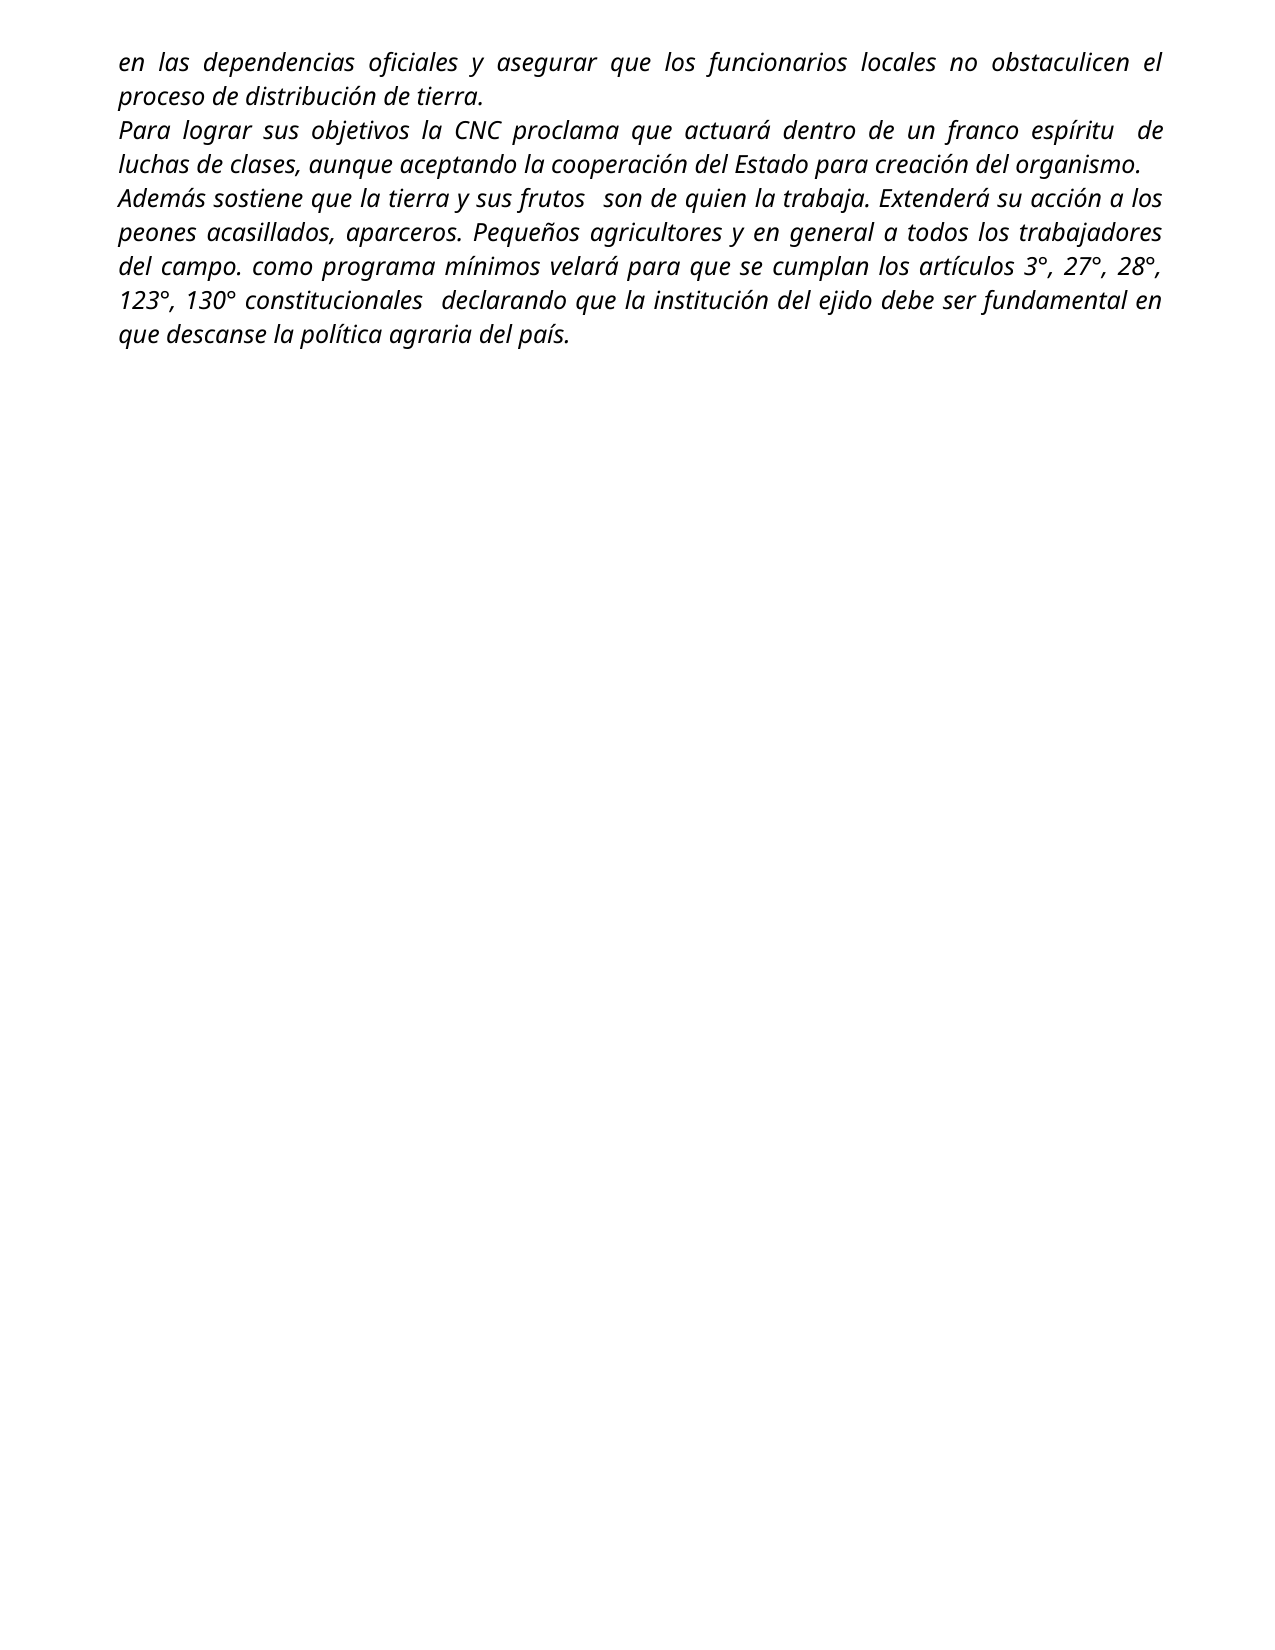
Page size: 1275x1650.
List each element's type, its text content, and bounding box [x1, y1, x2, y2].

text Para lograr sus objetivos la CNC proclama que actuará dentro de un franco espíritu de luchas de clases, aunque aceptando la cooperación del Estado para creación del organismo. [118, 112, 1167, 181]
text Además sostiene que la tierra y sus frutos son de quien la trabaja. Extenderá su acción a los peones acasillados, aparceros. Pequeños agricultores y en general a todos los trabajadores del campo. como programa mínimos velará para que se cumplan los artículos 3°, 27°, 28°, 123°, 130° constitucionales declarando que la institución del ejido debe ser fundamental en que descanse la política agraria del país. [118, 181, 1167, 351]
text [118, 44, 1167, 112]
